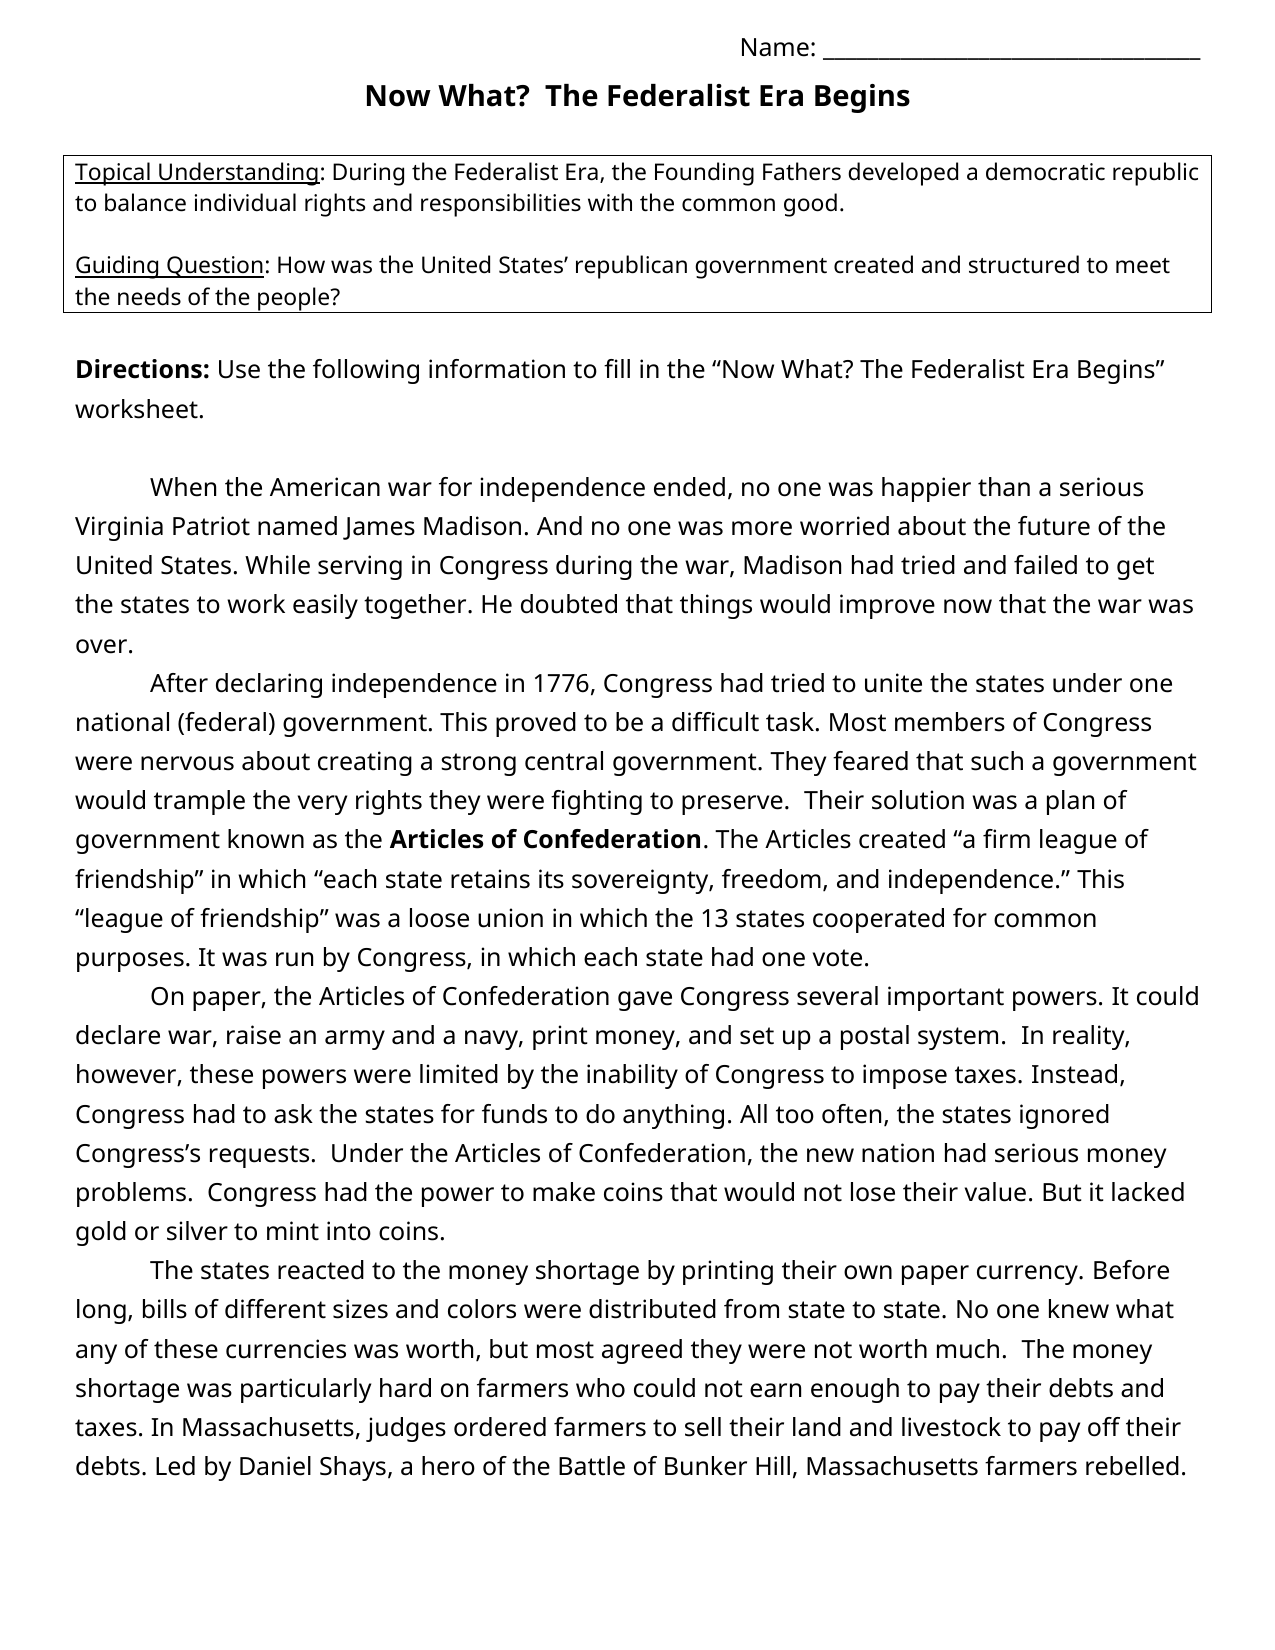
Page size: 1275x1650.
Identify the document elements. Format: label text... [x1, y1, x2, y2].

text On paper, the Articles of Confederation gave Congress several important powers. It could declare war, raise an army and a navy, print money, and set up a postal system. In reality, however, these powers were limited by the inability of Congress to impose taxes. Instead, Congress had to ask the states for funds to do anything. All too often, the states ignored Congress’s requests. Under the Articles of Confederation, the new nation had serious money problems. Congress had the power to make coins that would not lose their value. But it lacked gold or silver to mint into coins. [75, 979, 1200, 1248]
text When the American war for independence ended, no one was happier than a serious Virginia Patriot named James Madison. And no one was more worried about the future of the United States. While serving in Congress during the war, Madison had tried and failed to get the states to work easily together. He doubted that things would improve now that the war was over. [75, 470, 1200, 660]
text After declaring independence in 1776, Congress had tried to unite the states under one national (federal) government. This proved to be a difficult task. Most members of Congress were nervous about creating a strong central government. They feared that such a government would trample the very rights they were fighting to preserve. Their solution was a plan of government known as the Articles of Confederation. The Articles created “a firm league of friendship” in which “each state retains its sovereignty, freedom, and independence.” This “league of friendship” was a loose union in which the 13 states cooperated for common purposes. It was run by Congress, in which each state had one vote. [75, 666, 1200, 974]
text Directions: Use the following information to fill in the “Now What? The Federalist Era Begins” worksheet. [75, 352, 1200, 425]
text Now What? The Federalist Era Begins [75, 75, 1200, 115]
text The states reacted to the money shortage by printing their own paper currency. Before long, bills of different sizes and colors were distributed from state to state. No one knew what any of these currencies was worth, but most agreed they were not worth much. The money shortage was particularly hard on farmers who could not earn enough to pay their debts and taxes. In Massachusetts, judges ordered farmers to sell their land and livestock to pay off their debts. Led by Daniel Shays, a hero of the Battle of Bunker Hill, Massachusetts farmers rebelled. [75, 1253, 1200, 1483]
table_header Topical Understanding: During the Federalist Era, the Founding Fathers developed a democratic republic to balance individual rights and responsibilities with the common good. Guiding Question: How was the United States’ republican government created and structured to meet the needs of the people? [64, 156, 1211, 312]
